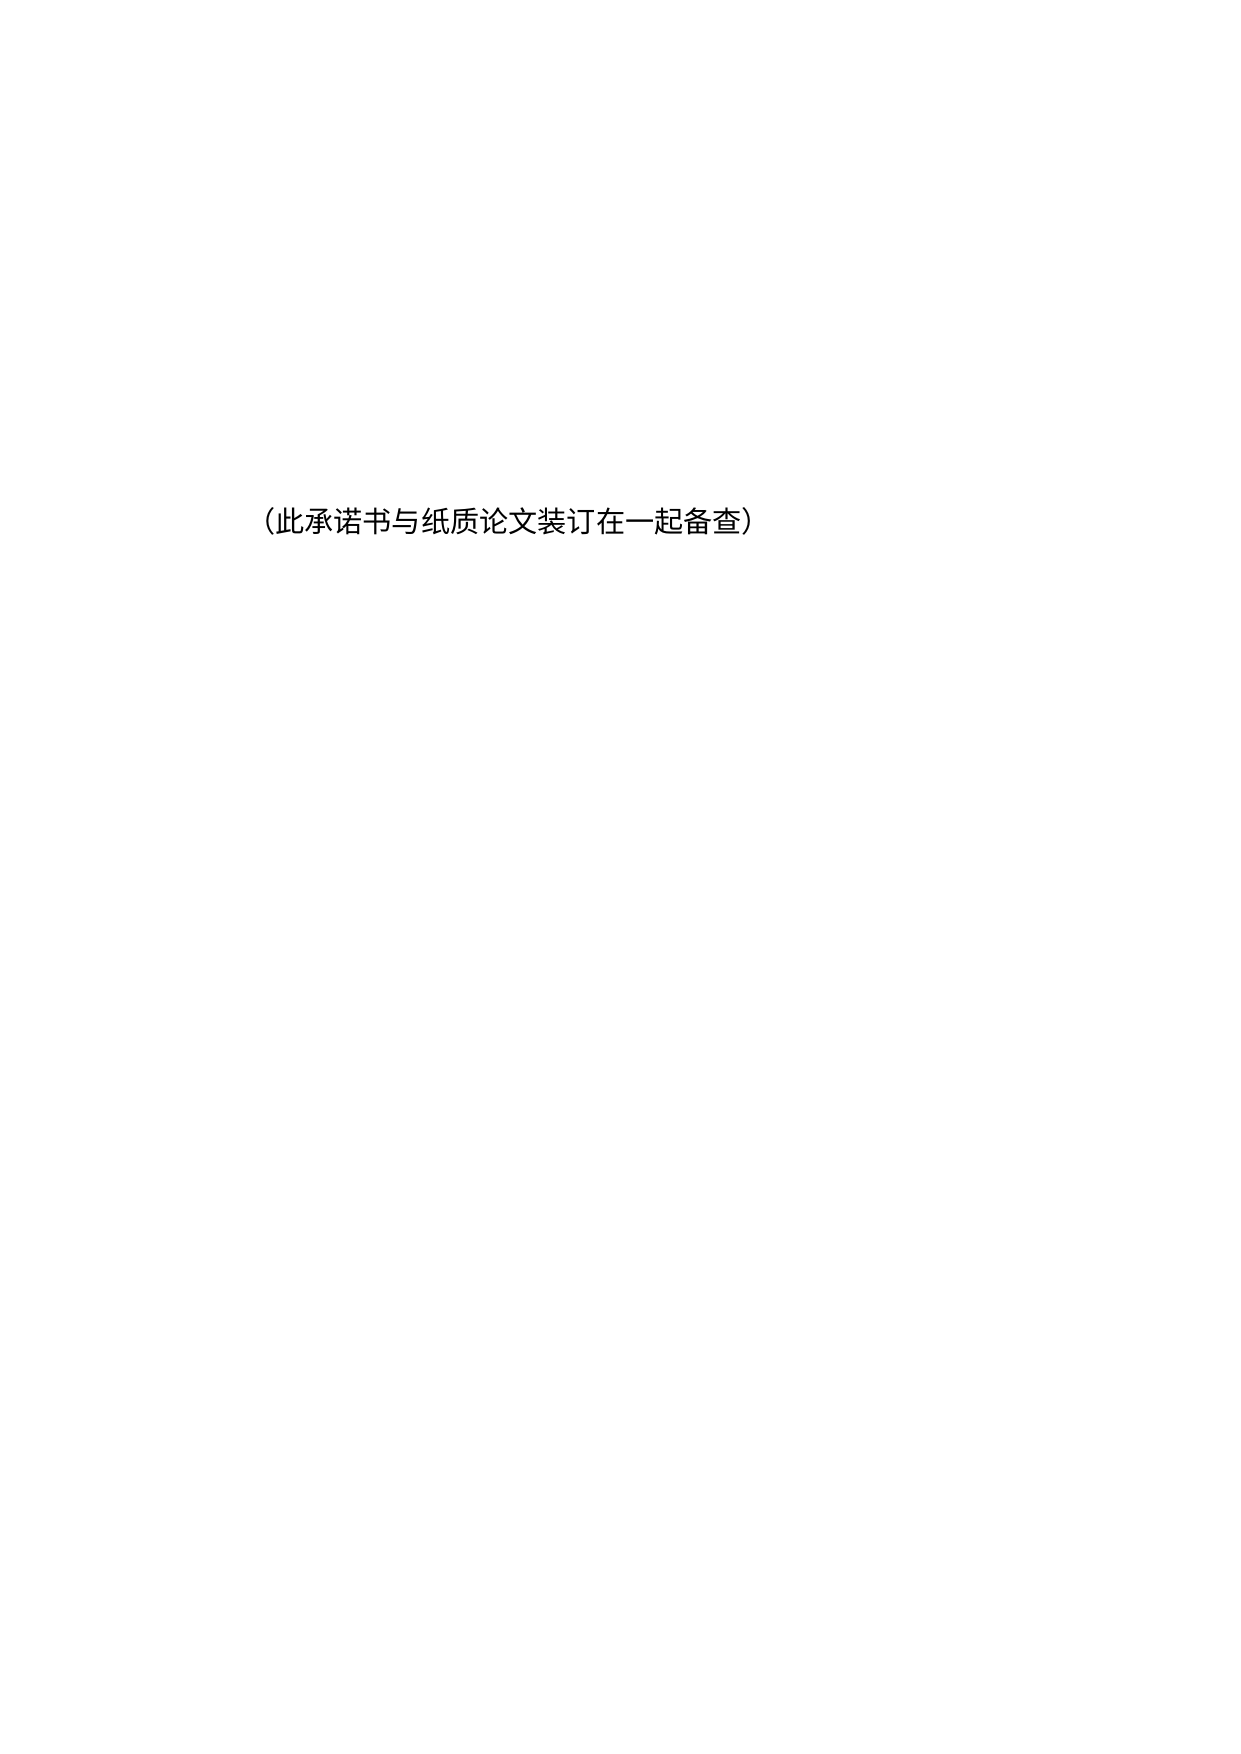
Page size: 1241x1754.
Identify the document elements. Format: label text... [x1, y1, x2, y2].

text （此承诺书与纸质论文装订在一起备查） [187, 487, 1053, 552]
